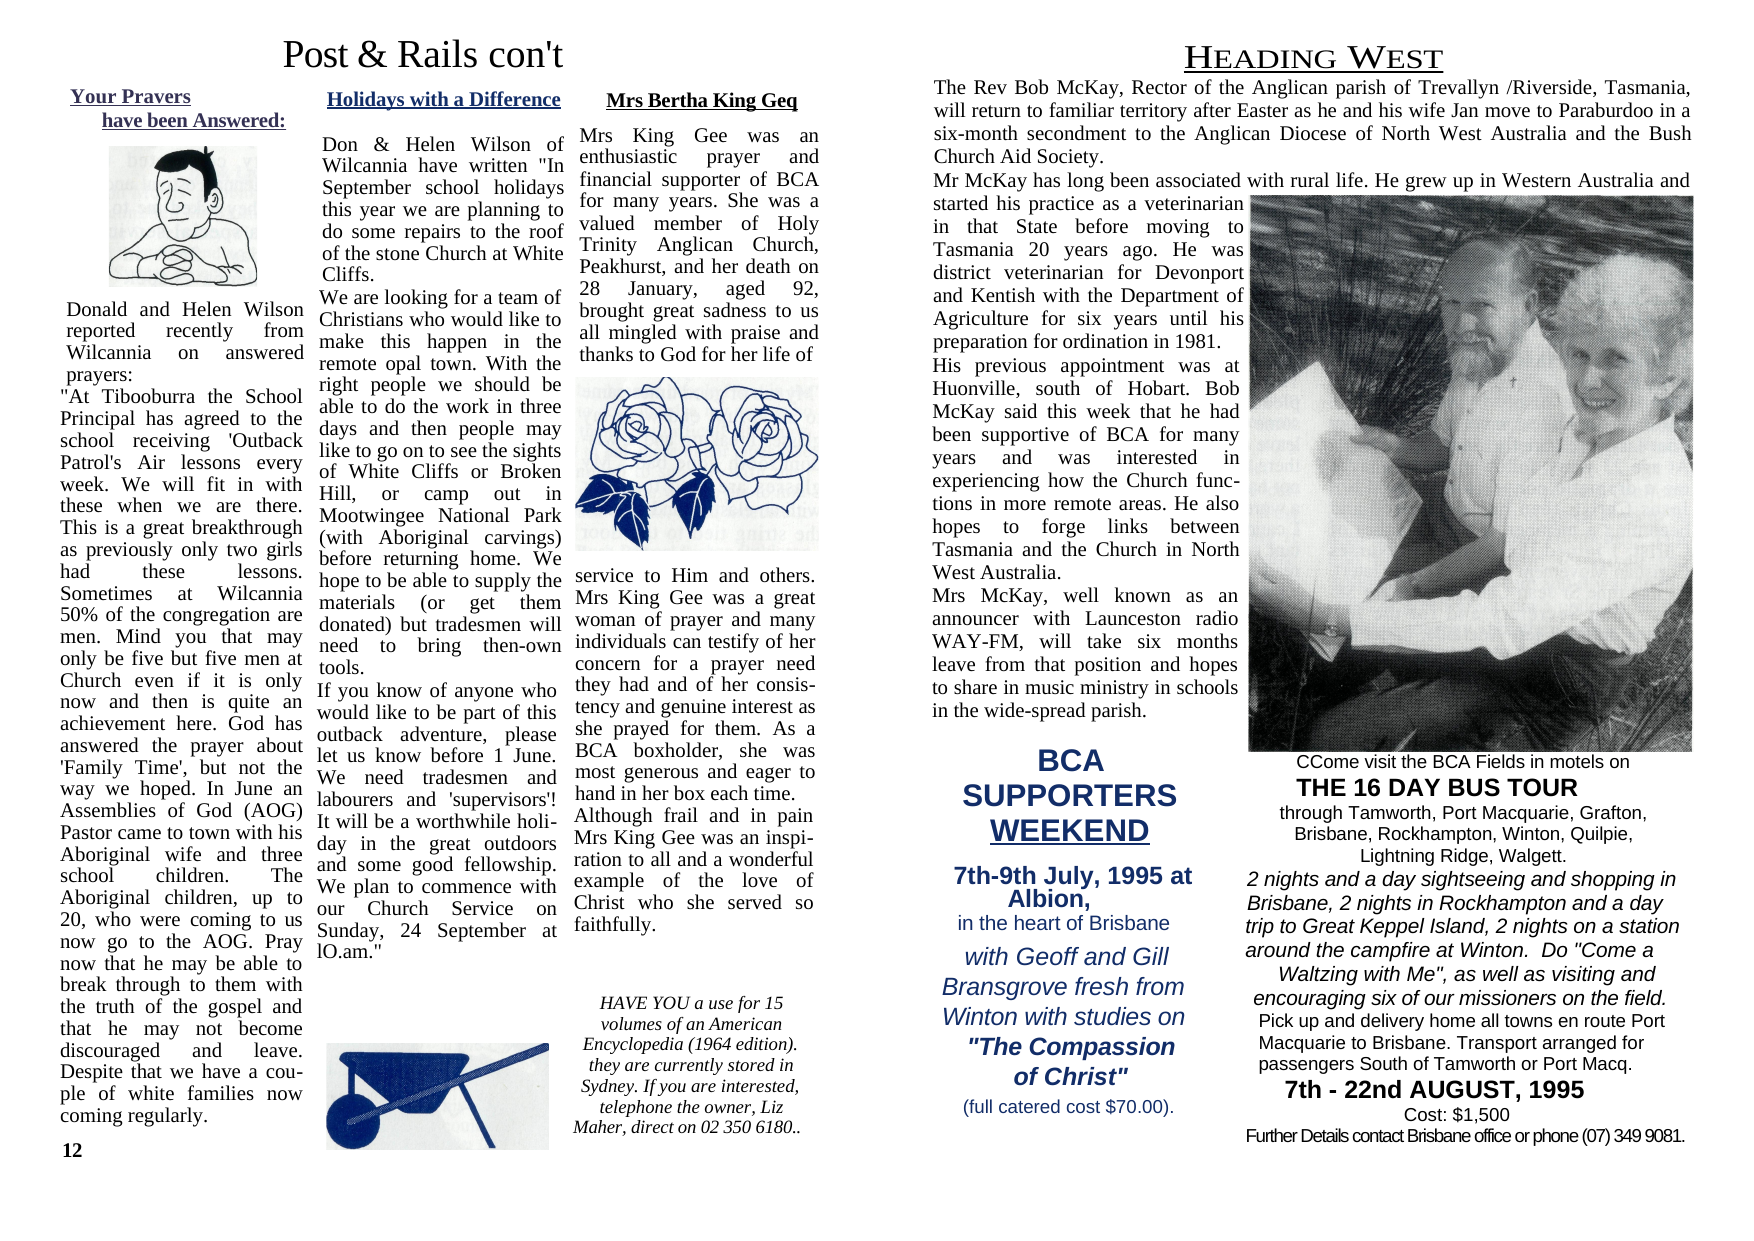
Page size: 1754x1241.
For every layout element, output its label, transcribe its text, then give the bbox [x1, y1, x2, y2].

text Pick up and delivery home all towns en route Port Macquarie to Brisbane. Transport arranged for passengers South of Tamworth or Port Macq. [1258, 1010, 1692, 1075]
picture [326, 1043, 549, 1150]
text (full catered cost $70.00). [941, 1095, 1197, 1117]
text We are looking for a team of Christians who would like to make this happen in the remote opal town. With the right people we should be able to do the work in three days and then people may like to go on to see the sights of White Cliffs or Broken Hill, or camp out in Mootwingee National Park (with Aboriginal carvings) before returning home. We hope to be able to supply the materials (or get them donated) but tradesmen will need to bring then-own tools. [319, 287, 562, 679]
text have been Answered: [102, 108, 288, 132]
text BCA [941, 744, 1200, 778]
text His previous appointment was at Huonville, south of Hobart. Bob McKay said this week that he had been supportive of BCA for many years and was interested in experiencing how the Church functions in more remote areas. He also hopes to forge links between Tasmania and the Church in North West Australia. [932, 354, 1240, 584]
text trip to Great Keppel Island, 2 nights on a station around the campfire at Winton. Do "Come a [1245, 914, 1692, 962]
text Mrs King Gee was an enthusiastic prayer and financial supporter of BCA for many years. She was a valued member of Holy Trinity Anglican Church, Peakhurst, and her death on 28 January, aged 92, brought great sadness to us all mingled with praise and thanks to God for her life of [579, 124, 819, 366]
picture [575, 377, 819, 551]
text of Christ" [941, 1061, 1200, 1091]
text "The Compassion [942, 1031, 1200, 1061]
text Mrs McKay, well known as an announcer with Launceston radio WAY-FM, will take six months leave from that position and hopes to share in music ministry in schools in the wide-spread parish. [932, 584, 1238, 722]
text Heading West [934, 37, 1692, 76]
text 2 nights and a day sightseeing and shopping in Brisbane, 2 nights in Rockhampton and a day [1247, 866, 1692, 914]
text SUPPORTERS [941, 778, 1199, 813]
text service to Him and others. Mrs King Gee was a great woman of prayer and many individuals can testify of her concern for a prayer need they had and of her consistency and genuine interest as she prayed for them. As a BCA boxholder, she was most generous and eager to hand in her box each time. [575, 565, 816, 805]
text Waltzing with Me", as well as visiting and encouraging six of our missioners on the field. [1253, 962, 1692, 1010]
text The Rev Bob McKay, Rector of the Anglican parish of Trevallyn /Riverside, Tasmania, will return to familiar territory after Easter as he and his wife Jan move to Paraburdoo in a six-month secondment to the Anglican Diocese of North West Australia and the Bush Church Aid Society. [933, 76, 1692, 168]
text Encyclopedia (1964 edition). [573, 1034, 808, 1055]
text 12 [62, 1137, 304, 1162]
text telephone the owner, Liz Maher, direct on 02 350 6180.. [573, 1097, 819, 1138]
text WEEKEND [941, 813, 1198, 848]
text Mrs Bertha King Geq [606, 56, 819, 112]
text Mr McKay has long been associated with rural life. He grew up in Western Australia and started his practice as a veterinarian in that State before moving to Tasmania 20 years ago. He was district veterinarian for Devonport and Kentish with the Department of Agriculture for six years until his preparation for ordination in 1981. [933, 169, 1692, 353]
text 7th - 22nd AUGUST, 1995 [1284, 1075, 1692, 1103]
text "At Tibooburra the School Principal has agreed to the school receiving 'Outback Patrol's Air lessons every week. We will fit in with these when we are there. This is a great breakthrough as previously only two girls had these lessons. Sometimes at Wilcannia 50% of the congregation are men. Mind you that may only be five but five men at Church even if it is only now and then is quite an achievement here. God has answered the prayer about 'Family Time', but not the way we hoped. In June an Assemblies of God (AOG) Pastor came to town with his Aboriginal wife and three school children. The Aboriginal children, up to 20, who were coming to us now go to the AOG. Pray now that he may be able to break through to them with the truth of the gospel and that he may not become discouraged and leave. Despite that we have a couple of white families now coming regularly. [60, 387, 303, 1127]
text Sydney. If you are interested, [573, 1076, 807, 1097]
picture [108, 146, 258, 287]
text Cost: $1,500 [1403, 1103, 1692, 1125]
text Although frail and in pain Mrs King Gee was an inspiration to all and a wonderful example of the love of Christ who she served so faithfully. [574, 805, 813, 936]
text volumes of an American [573, 1013, 810, 1034]
text with Geoff and Gill Bransgrove fresh from Winton with studies on [942, 942, 1200, 1031]
text Lightning Ridge, Walgett. [1234, 845, 1692, 866]
text 7th-9th July, 1995 at Albion, [953, 866, 1200, 912]
text in the heart of Brisbane [957, 912, 1200, 934]
text Holidays with a Difference [327, 69, 564, 111]
text CCome visit the BCA Fields in motels on THE 16 DAY BUS TOUR [1296, 752, 1650, 802]
text Brisbane, Rockhampton, Winton, Quilpie, [1235, 823, 1692, 845]
text Your Pravers [70, 84, 288, 108]
picture [1248, 195, 1694, 752]
text Post & Rails con't [282, 41, 605, 69]
text HAVE YOU a use for 15 [573, 993, 810, 1013]
text Further Details contact Brisbane office or phone (07) 349 9081. [932, 1125, 1687, 1147]
text they are currently stored in [573, 1055, 809, 1076]
text If you know of anyone who would like to be part of this outback adventure, please let us know before 1 June. We need tradesmen and labourers and 'supervisors'! It will be a worthwhile holiday in the great outdoors and some good fellowship. We plan to commence with our Church Service on Sunday, 24 September at lO.am." [317, 680, 557, 963]
text Don & Helen Wilson of Wilcannia have written "In September school holidays this year we are planning to do some repairs to the roof of the stone Church at White Cliffs. [322, 134, 564, 286]
text through Tamworth, Port Macquarie, Grafton, [1234, 802, 1692, 823]
